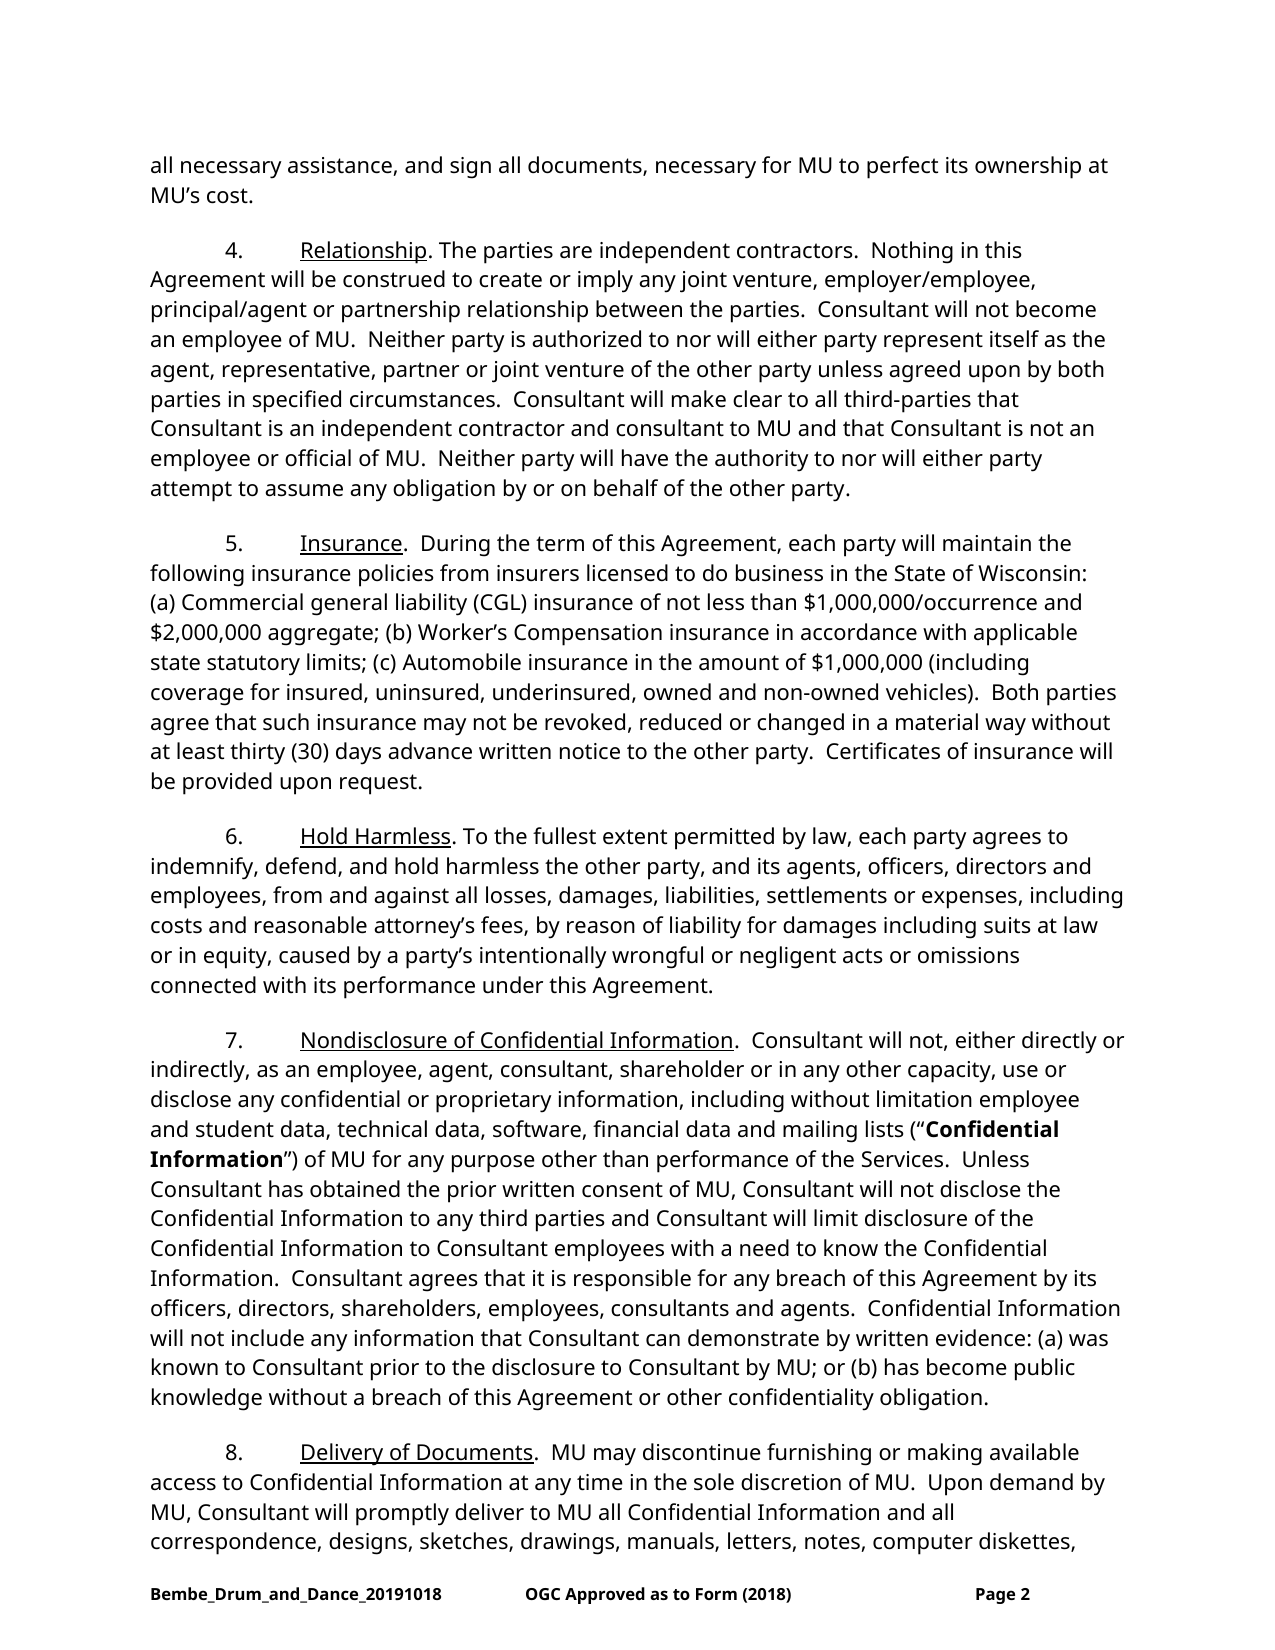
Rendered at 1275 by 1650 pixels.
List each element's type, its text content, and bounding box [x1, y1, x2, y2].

list 7. Nondisclosure of Confidential Information. Consultant will not, either directly or indirectly, as an employee, agent, consultant, shareholder or in any other capacity, use or disclose any confidential or proprietary information, including without limitation employee and student data, technical data, software, financial data and mailing lists (“Confidential Information”) of MU for any purpose other than performance of the Services. Unless Consultant has obtained the prior written consent of MU, Consultant will not disclose the Confidential Information to any third parties and Consultant will limit disclosure of the Confidential Information to Consultant employees with a need to know the Confidential Information. Consultant agrees that it is responsible for any breach of this Agreement by its officers, directors, shareholders, employees, consultants and agents. Confidential Information will not include any information that Consultant can demonstrate by written evidence: (a) was known to Consultant prior to the disclosure to Consultant by MU; or (b) has become public knowledge without a breach of this Agreement or other confidentiality obligation. [150, 1024, 1125, 1412]
list Insurance. During the term of this Agreement, each party will maintain the following insurance policies from insurers licensed to do business in the State of Wisconsin: (a) Commercial general liability (CGL) insurance of not less than $1,000,000/occurrence and $2,000,000 aggregate; (b) Worker’s Compensation insurance in accordance with applicable state statutory limits; (c) Automobile insurance in the amount of $1,000,000 (including coverage for insured, uninsured, underinsured, owned and non-owned vehicles). Both parties agree that such insurance may not be revoked, reduced or changed in a material way without at least thirty (30) days advance written notice to the other party. Certificates of insurance will be provided upon request. [150, 528, 1125, 796]
list Relationship. The parties are independent contractors. Nothing in this Agreement will be construed to create or imply any joint venture, employer/employee, principal/agent or partnership relationship between the parties. Consultant will not become an employee of MU. Neither party is authorized to nor will either party represent itself as the agent, representative, partner or joint venture of the other party unless agreed upon by both parties in specified circumstances. Consultant will make clear to all third-parties that Consultant is an independent contractor and consultant to MU and that Consultant is not an employee or official of MU. Neither party will have the authority to nor will either party attempt to assume any obligation by or on behalf of the other party. [150, 234, 1125, 503]
text 6. Hold Harmless. To the fullest extent permitted by law, each party agrees to indemnify, defend, and hold harmless the other party, and its agents, officers, directors and employees, from and against all losses, damages, liabilities, settlements or expenses, including costs and reasonable attorney’s fees, by reason of liability for damages including suits at law or in equity, caused by a party’s intentionally wrongful or negligent acts or omissions connected with its performance under this Agreement. [150, 821, 1125, 999]
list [150, 1437, 1125, 1556]
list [150, 150, 1125, 209]
